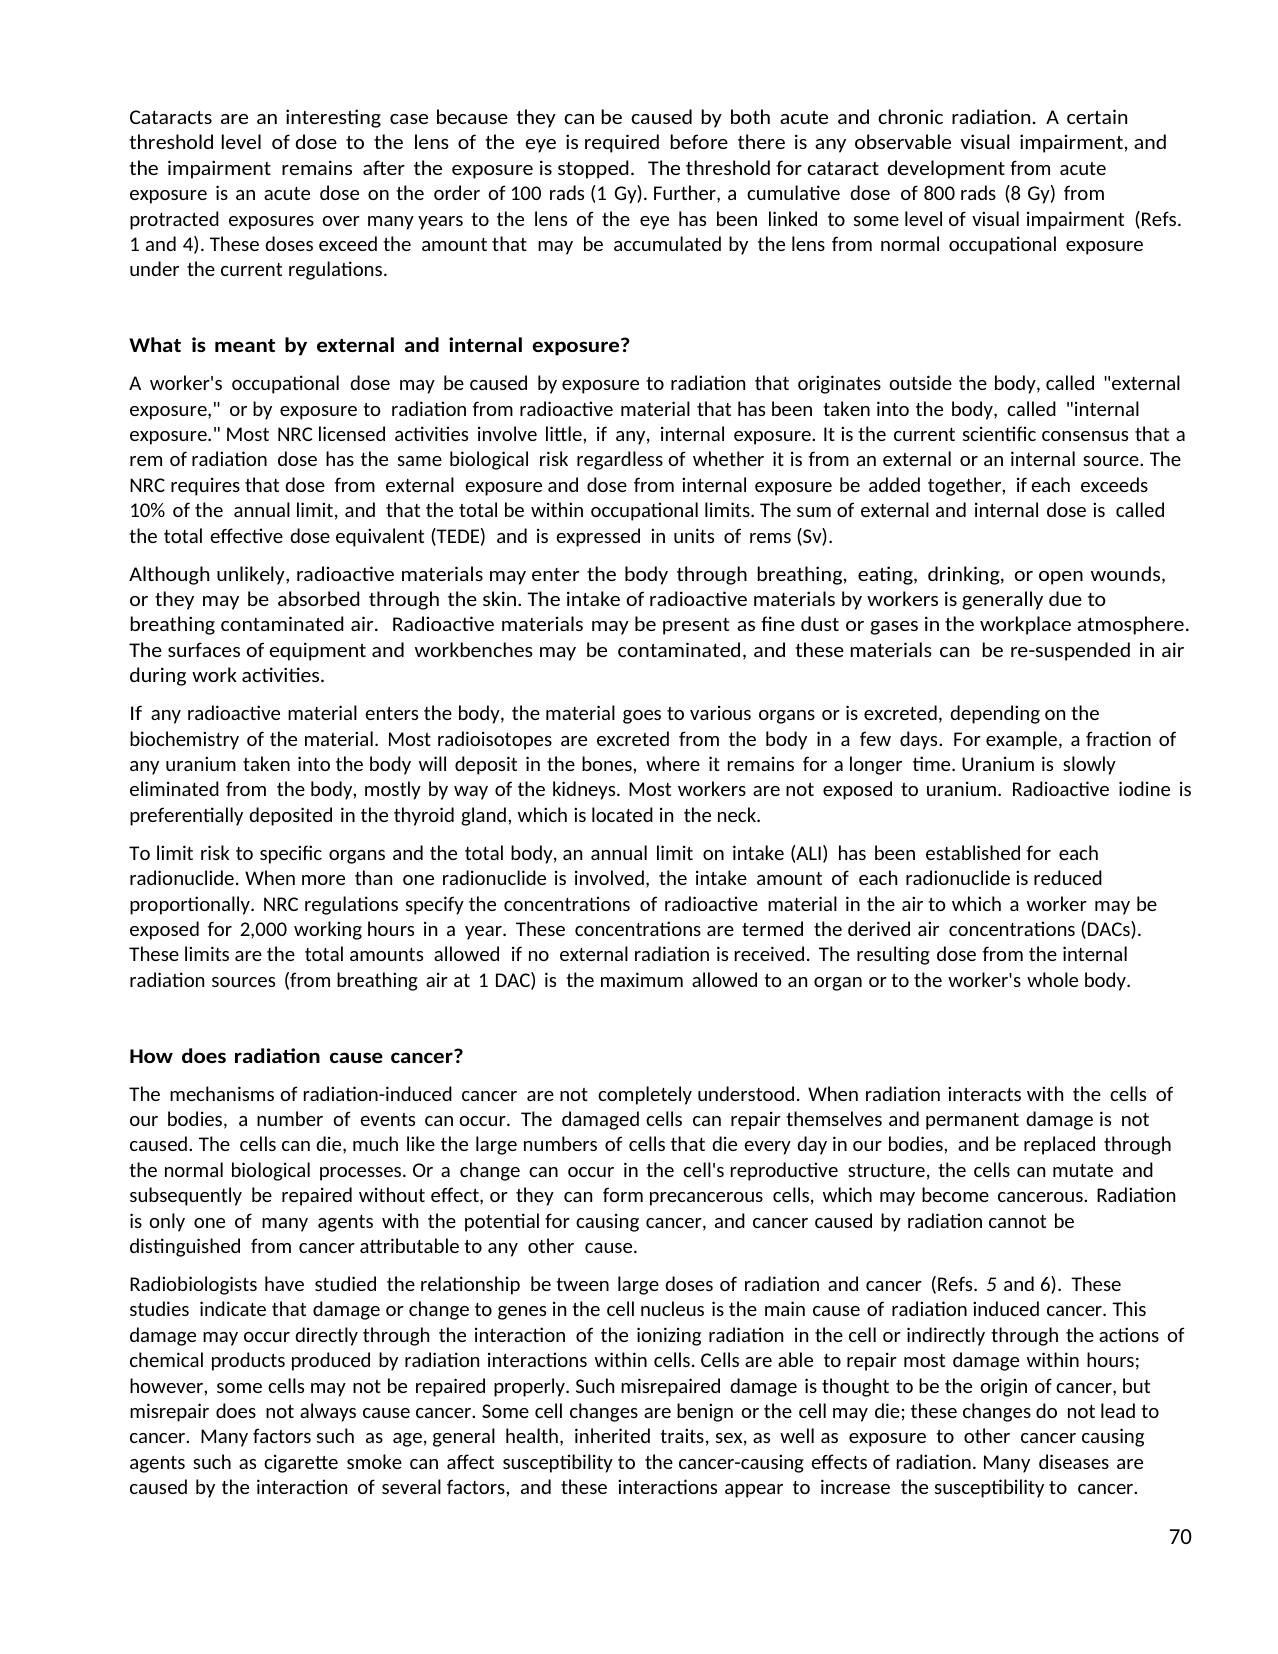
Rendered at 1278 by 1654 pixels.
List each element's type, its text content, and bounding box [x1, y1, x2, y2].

text Radiobiologists have studied the relationship be­ tween large doses of radiation and cancer (Refs. 5 and 6). These studies indicate that damage or change to genes in the cell nucleus is the main cause of radiation­ induced cancer. This damage may occur directly through the interaction of the ionizing radiation in the cell or indirectly through the actions of chemical products produced by radiation interactions within cells. Cells are able to repair most damage within hours; however, some cells may not be repaired properly. Such misrepaired damage is thought to be the origin of cancer, but misrepair does not always cause cancer. Some cell changes are benign or the cell may die; these changes do not lead to cancer. Many factors such as age, general health, inherited traits, sex, as well as exposure to other cancer­ causing agents such as cigarette smoke can affect susceptibility to the cancer-causing effects of radiation. Many diseases are caused by the interaction of several factors, and these interactions appear to increase the susceptibility to cancer. [129, 1271, 1192, 1500]
text What is meant by external and internal exposure? [129, 332, 1192, 358]
text The mechanisms of radiation-induced cancer are not completely understood. When radiation interacts with the cells of our bodies, a number of events can occur. The damaged cells can repair themselves and permanent damage is not caused. The cells can die, much like the large numbers of cells that die every day in our bodies, and be replaced through the normal biological processes. Or a change can occur in the cell's reproductive structure, the cells can mutate and subsequently be repaired without effect, or they can form precancerous cells, which may become cancerous. Radiation is only one of many agents with the potential for causing cancer, and cancer caused by radiation cannot be distinguished from cancer attributable to any other cause. [129, 1081, 1192, 1259]
text Cataracts are an interesting case because they can be caused by both acute and chronic radiation. A certain threshold level of dose to the lens of the eye is required before there is any observable visual impairment, and the impairment remains after the exposure is stopped. The threshold for cataract development from acute exposure is an acute dose on the order of 100 rads (1 Gy). Further, a cumulative dose of 800 rads (8 Gy) from protracted exposures over many years to the lens of the eye has been linked to some level of visual impairment (Refs. 1 and 4). These doses exceed the amount that may be accumulated by the lens from normal occupational exposure under the current regulations. [129, 104, 1192, 282]
text How does radiation cause cancer? [129, 1043, 1192, 1068]
text If any radioactive material enters the body, the material goes to various organs or is excreted, depending on the biochemistry of the material. Most radioisotopes are excreted from the body in a few days. For example, a fraction of any uranium taken into the body will deposit in the bones, where it remains for a longer time. Uranium is slowly eliminated from the body, mostly by way of the kidneys. Most workers are not exposed to uranium. Radioactive iodine is preferentially deposited in the thyroid gland, which is located in the neck. [129, 700, 1192, 827]
text To limit risk to specific organs and the total body, an annual limit on intake (ALI) has been established for each radionuclide. When more than one radionuclide is involved, the intake amount of each radionuclide is reduced proportionally. NRC regulations specify the concentrations of radioactive material in the air to which a worker may be exposed for 2,000 working hours in a year. These concentrations are termed the derived air concentrations (DACs). These limits are the total amounts allowed if no external radiation is received. The resulting dose from the internal radiation sources (from breathing air at 1 DAC) is the maximum allowed to an organ or to the worker's whole body. [129, 840, 1192, 992]
text A worker's occupational dose may be caused by exposure to radiation that originates outside the body, called "external exposure," or by exposure to radiation from radioactive material that has been taken into the body, called "internal exposure." Most NRC­ licensed activities involve little, if any, internal exposure. It is the current scientific consensus that a rem of radiation dose has the same biological risk regardless of whether it is from an external or an internal source. The NRC requires that dose from external exposure and dose from internal exposure be added together, if each exceeds 10% of the annual limit, and that the total be within occupational limits. The sum of external and internal dose is called the total effective dose equivalent (TEDE) and is expressed in units of rems (Sv). [129, 370, 1192, 548]
text Although unlikely, radioactive materials may enter the body through breathing, eating, drinking, or open wounds, or they may be absorbed through the skin. The intake of radioactive materials by workers is generally due to breathing contaminated air. Radioactive materials may be present as fine dust or gases in the workplace atmosphere. The surfaces of equipment and workbenches may be contaminated, and these materials can be re-suspended in air during work activities. [129, 561, 1192, 688]
